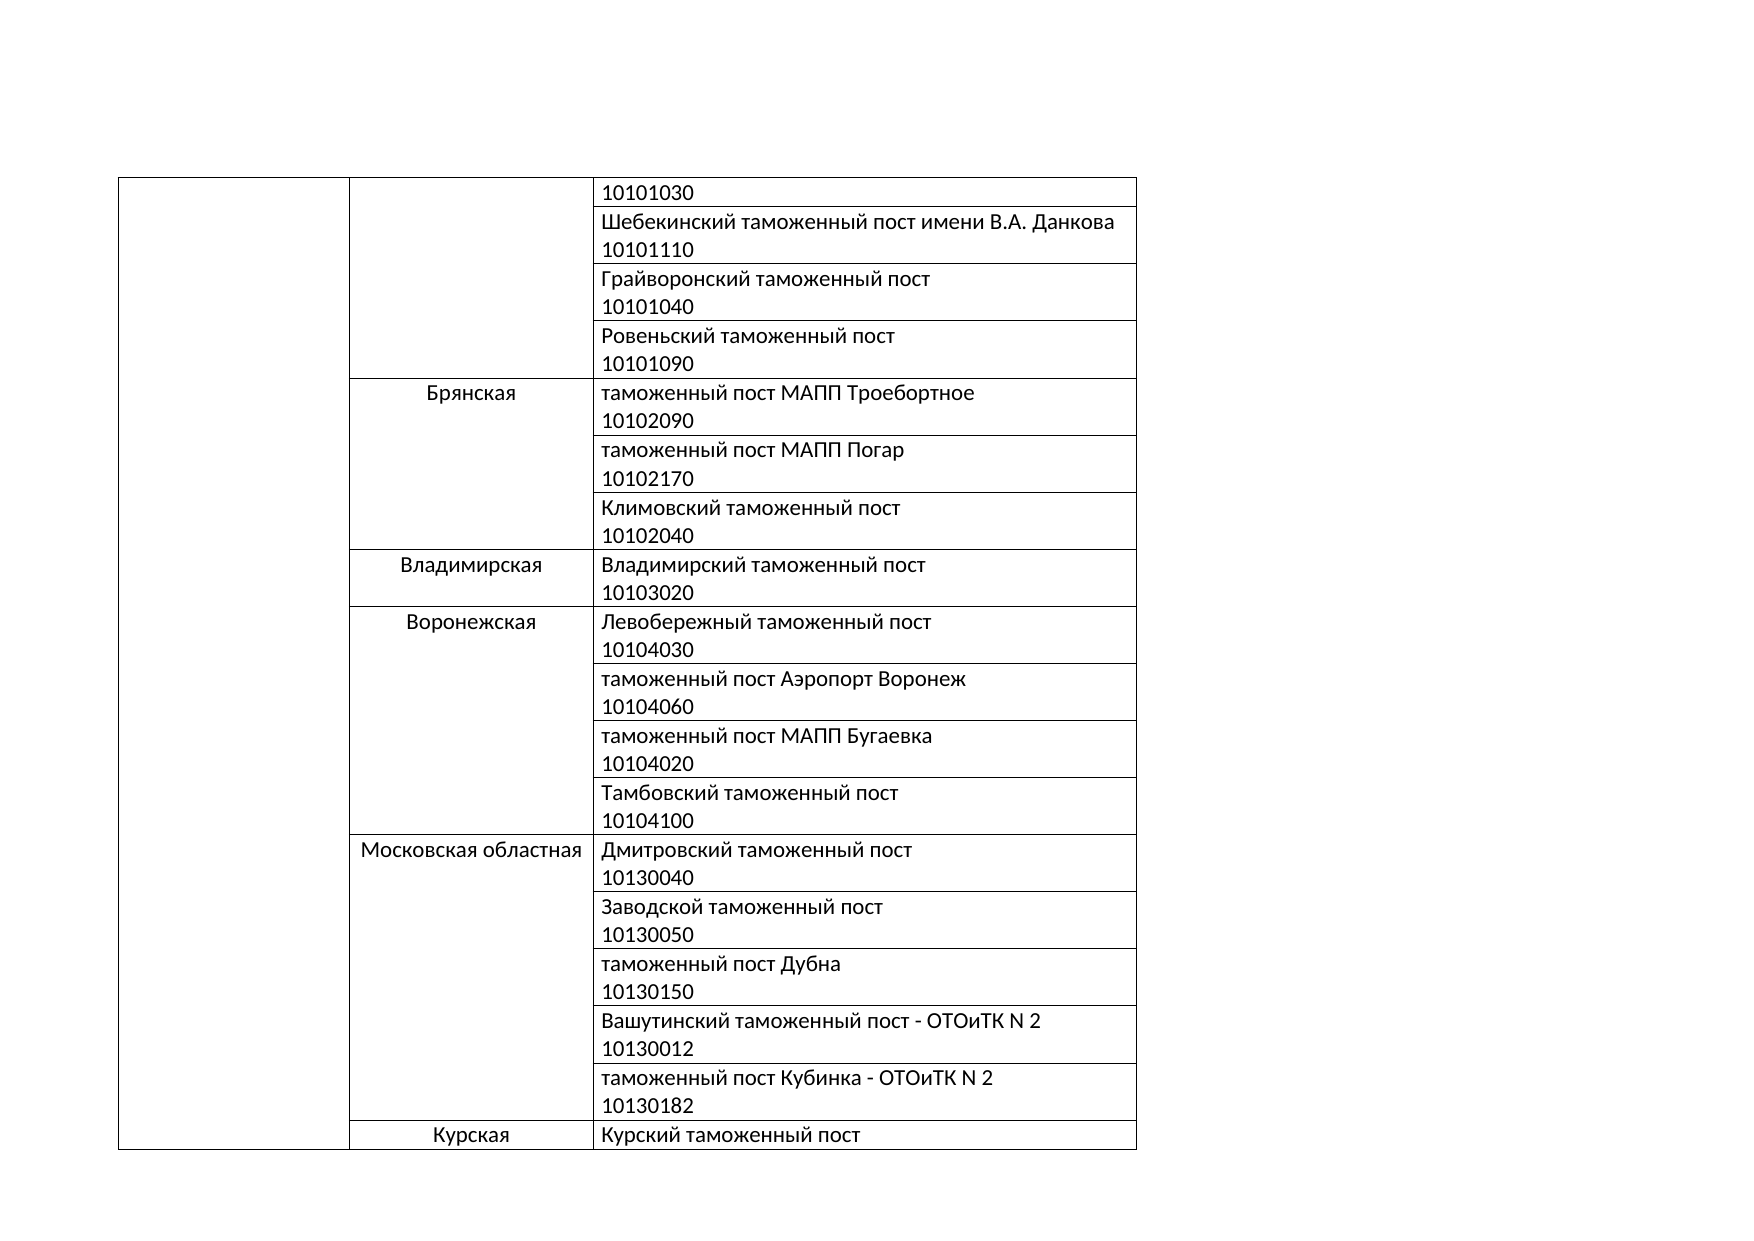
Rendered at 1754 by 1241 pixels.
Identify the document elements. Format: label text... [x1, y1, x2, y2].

table_cell Левобережный таможенный пост 10104030 [594, 607, 1136, 663]
table_cell таможенный пост МАПП Погар 10102170 [594, 436, 1136, 492]
table_cell Грайворонский таможенный пост 10101040 [594, 264, 1136, 320]
table_cell таможенный пост Дубна 10130150 [594, 949, 1136, 1005]
table_cell таможенный пост МАПП Бугаевка 10104020 [594, 721, 1136, 777]
table_cell Дмитровский таможенный пост 10130040 [594, 835, 1136, 891]
table_cell Брянская [350, 379, 593, 549]
table_cell Владимирский таможенный пост 10103020 [594, 550, 1136, 606]
table_cell Владимирская [350, 550, 593, 606]
table_cell таможенный пост Кубинка - ОТОиТК N 2 10130182 [594, 1064, 1136, 1119]
table_cell таможенный пост МАПП Троебортное 10102090 [594, 379, 1136, 434]
table_cell Климовский таможенный пост 10102040 [594, 493, 1136, 549]
table_cell Ровеньский таможенный пост 10101090 [594, 321, 1136, 377]
table_cell Тамбовский таможенный пост 10104100 [594, 778, 1136, 834]
table_cell Шебекинский таможенный пост имени В.А. Данкова 10101110 [594, 207, 1136, 263]
table_cell Курская [350, 1121, 593, 1149]
table_cell Московская областная [350, 835, 593, 1119]
table_cell Вашутинский таможенный пост - ОТОиТК N 2 10130012 [594, 1006, 1136, 1062]
table_cell Воронежская [350, 607, 593, 834]
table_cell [594, 178, 1136, 206]
table_cell Заводской таможенный пост 10130050 [594, 892, 1136, 948]
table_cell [594, 1121, 1136, 1149]
table_cell таможенный пост Аэропорт Воронеж 10104060 [594, 664, 1136, 720]
